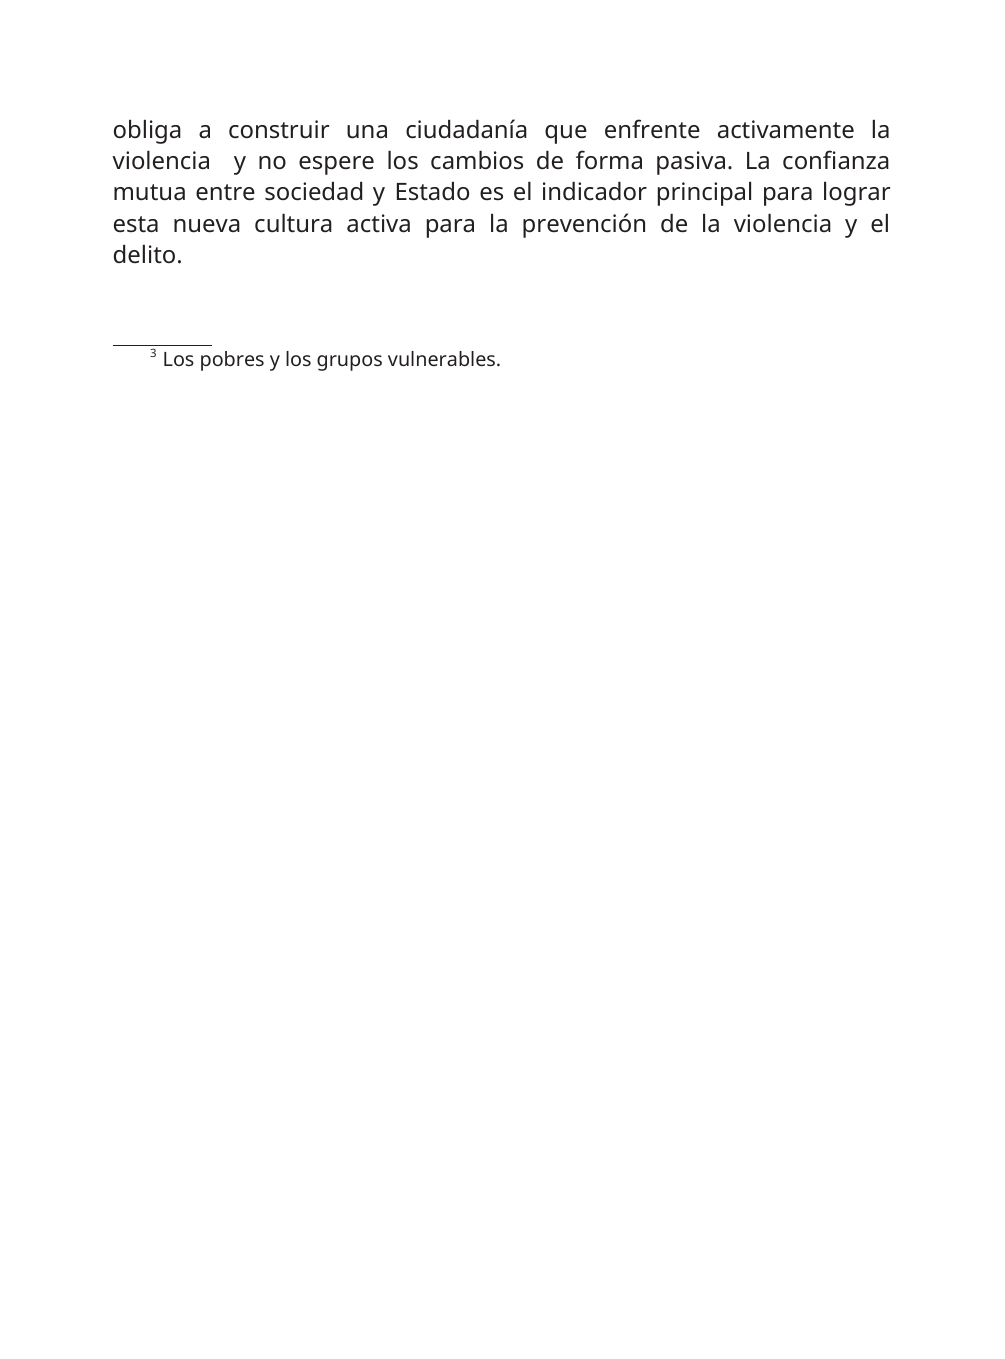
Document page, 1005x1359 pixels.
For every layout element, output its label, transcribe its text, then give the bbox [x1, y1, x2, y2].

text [112, 113, 892, 269]
text 3 Los pobres y los grupos vulnerables. [150, 342, 902, 371]
